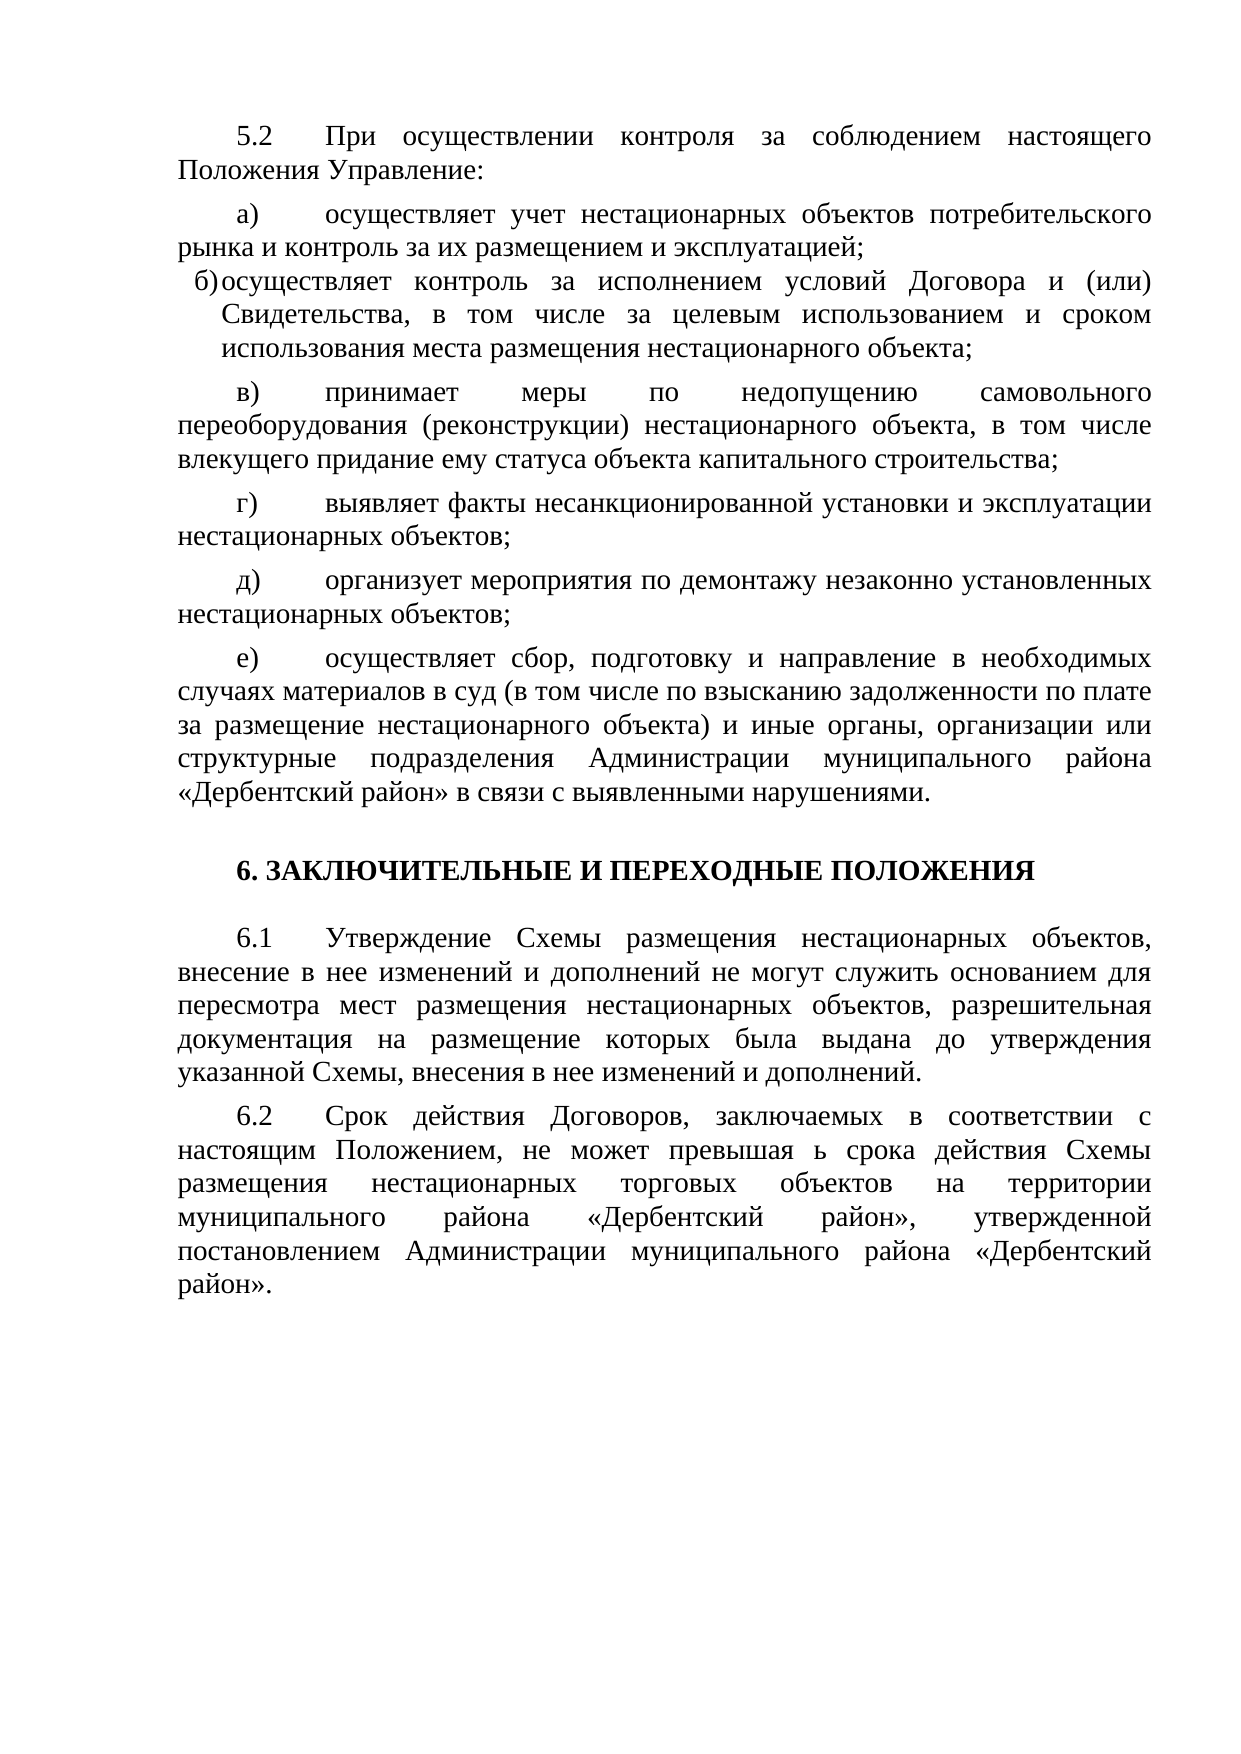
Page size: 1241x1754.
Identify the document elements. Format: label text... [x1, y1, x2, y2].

text 6. ЗАКЛЮЧИТЕЛЬНЫЕ И ПЕРЕХОДНЫЕ ПОЛОЖЕНИЯ [177, 853, 1152, 887]
text е) осуществляет сбор, подготовку и направление в необходимых случаях материалов в суд (в том числе по взысканию задолженности по плате за размещение нестационарного объекта) и иные органы, организации или структурные подразделения Администрации муниципального района «Дербентский район» в связи с выявленными нарушениями. [177, 640, 1152, 808]
text г) выявляет факты несанкционированной установки и эксплуатации нестационарных объектов; [177, 485, 1152, 552]
list Срок действия Договоров, заключаемых в соответствии с настоящим Положением, не может превышая ь срока действия Схемы размещения нестационарных торговых объектов на территории муниципального района «Дербентский район», утвержденной постановлением Администрации муниципального района «Дербентский район». [177, 1098, 1152, 1300]
text а) осуществляет учет нестационарных объектов потребительского рынка и контроль за их размещением и эксплуатацией; [177, 196, 1152, 263]
text б) осуществляет контроль за исполнением условий Договора и (или) Свидетельства, в том числе за целевым использованием и сроком использования места размещения нестационарного объекта; [194, 263, 1152, 363]
list При осуществлении контроля за соблюдением настоящего Положения Управление: [177, 118, 1152, 185]
text д) организует мероприятия по демонтажу незаконно установленных нестационарных объектов; [177, 562, 1152, 629]
list Утверждение Схемы размещения нестационарных объектов, внесение в нее изменений и дополнений не могут служить основанием для пересмотра мест размещения нестационарных объектов, разрешительная документация на размещение которых была выдана до утверждения указанной Схемы, внесения в нее изменений и дополнений. [177, 920, 1152, 1088]
text в) принимает меры по недопущению самовольного переоборудования (реконструкции) нестационарного объекта, в том числе влекущего придание ему статуса объекта капитального строительства; [177, 374, 1152, 474]
